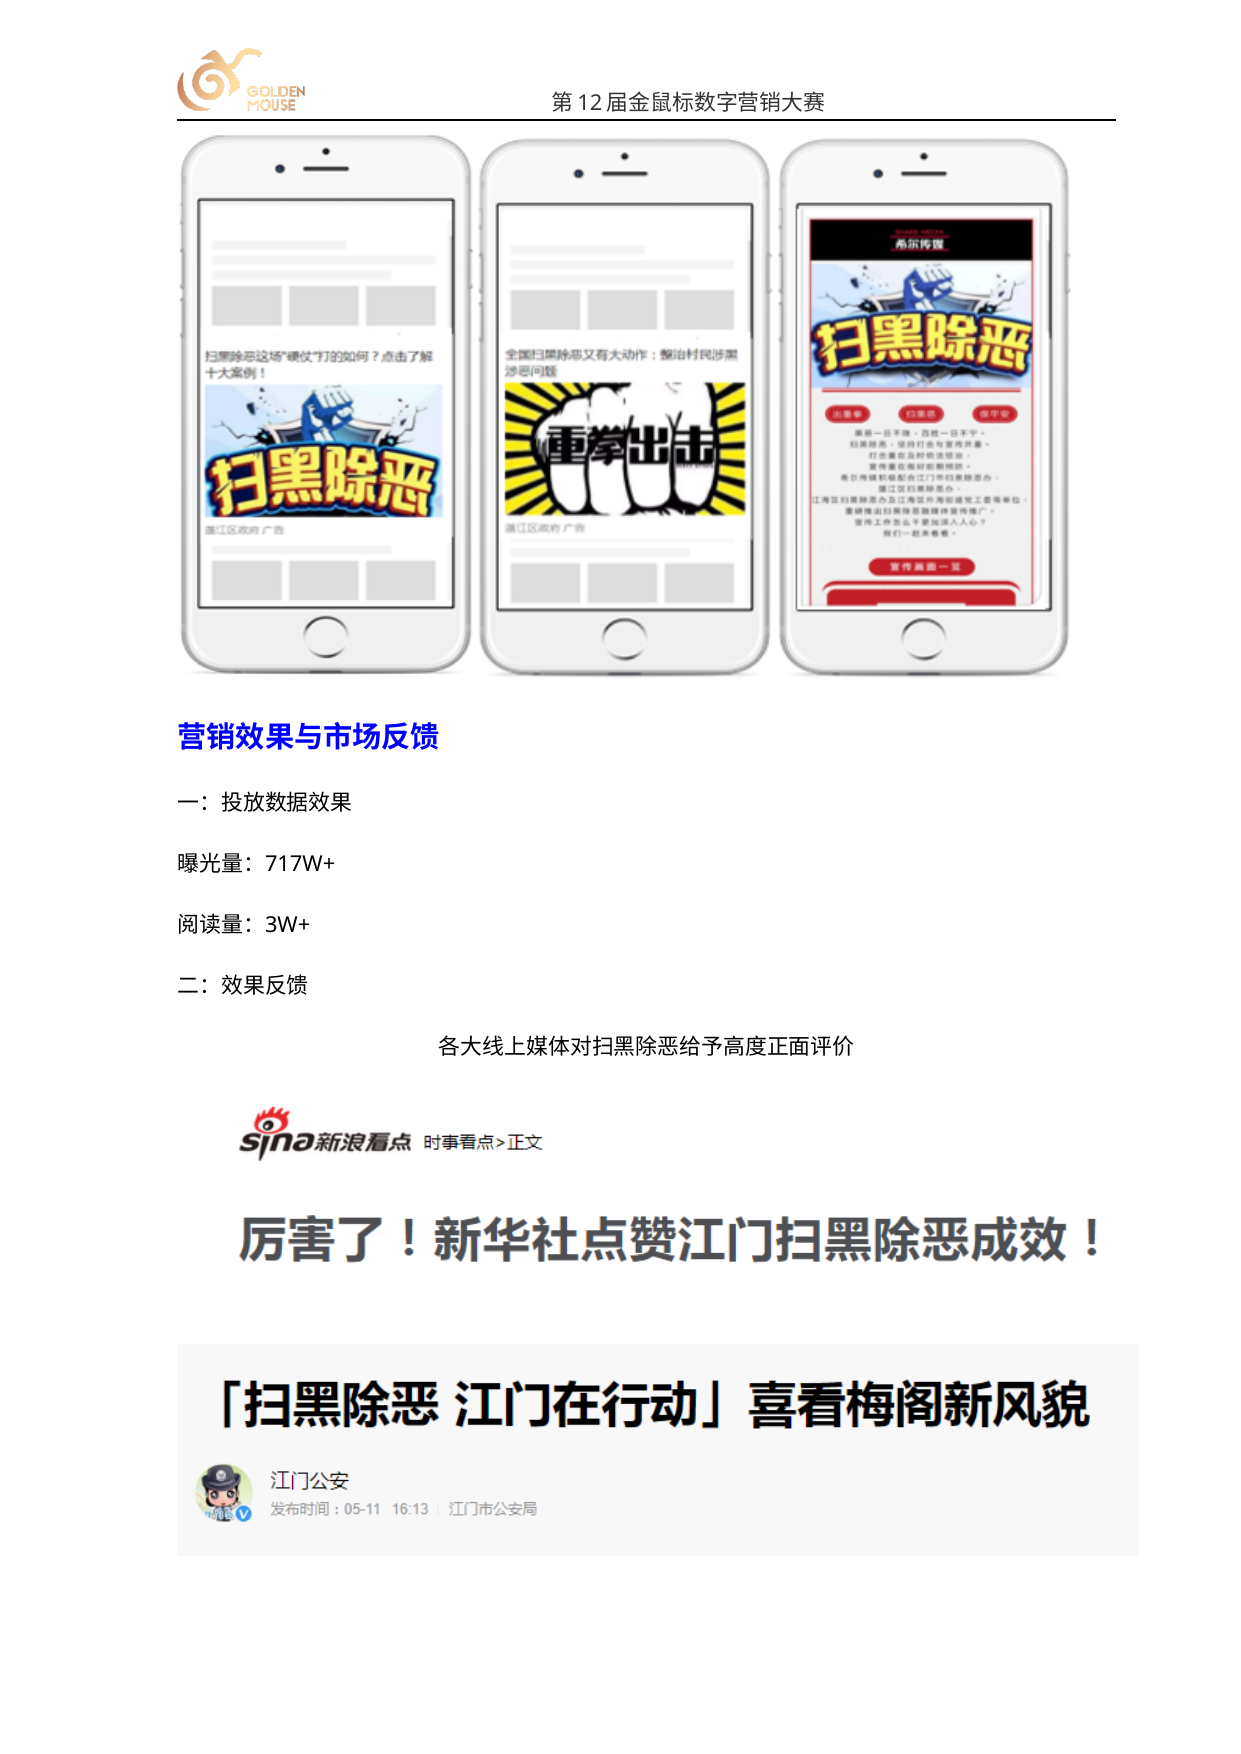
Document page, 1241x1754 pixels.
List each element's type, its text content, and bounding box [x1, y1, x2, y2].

text 各大线上媒体对扫黑除恶给予高度正面评价 [177, 1029, 1116, 1061]
picture [177, 1089, 1145, 1316]
text 曝光量：717W+ [177, 846, 1116, 878]
picture [177, 1344, 1139, 1556]
text 阅读量：3W+ [177, 907, 1116, 939]
picture [177, 121, 1074, 685]
text 二：效果反馈 [177, 968, 1116, 1000]
text 一：投放数据效果 [177, 785, 1116, 817]
text 营销效果与市场反馈 [177, 714, 1116, 756]
picture [177, 48, 305, 111]
